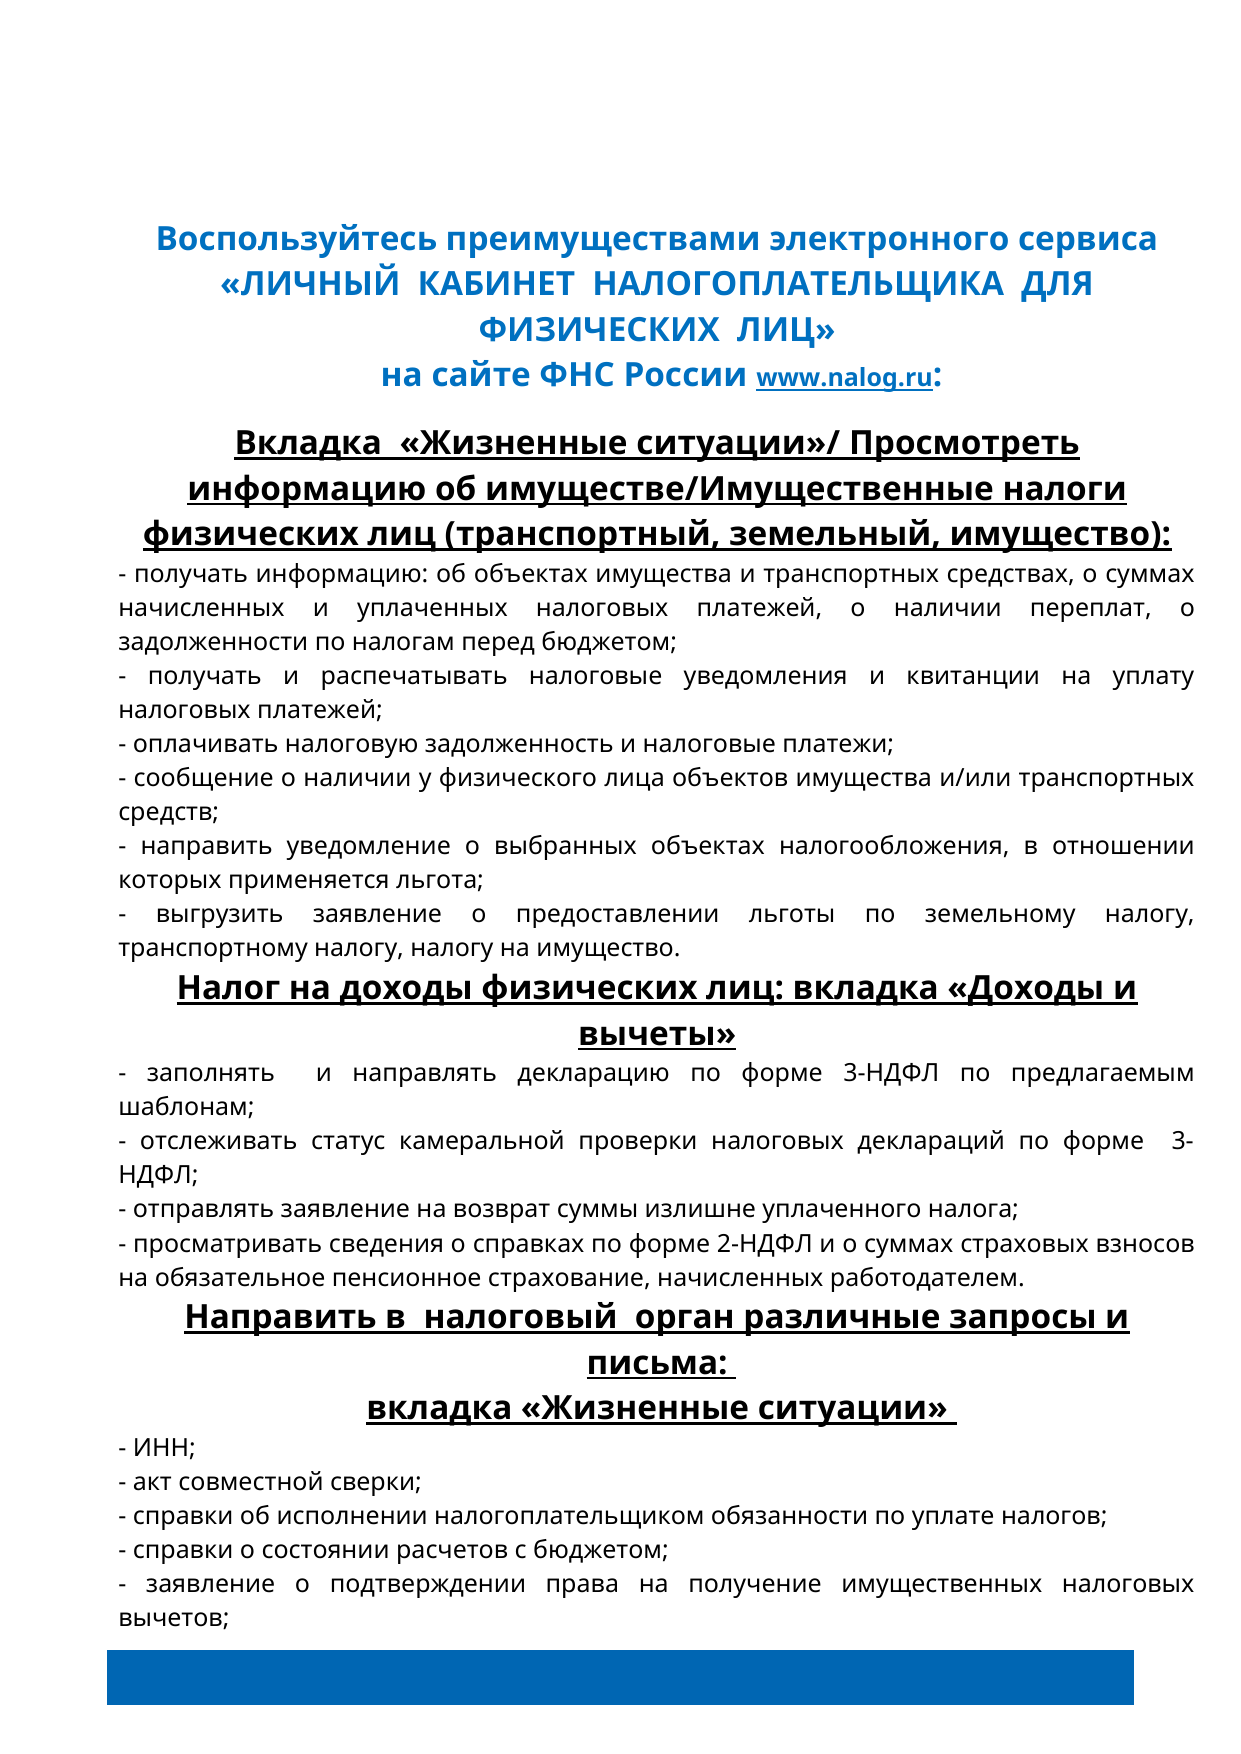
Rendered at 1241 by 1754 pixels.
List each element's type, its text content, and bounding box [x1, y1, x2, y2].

text на сайте ФНС России www.nalog.ru: [118, 351, 1196, 396]
text - получать информацию: об объектах имущества и транспортных средствах, о суммах начисленных и уплаченных налоговых платежей, о наличии переплат, о задолженности по налогам перед бюджетом; [118, 555, 1196, 657]
text - справки об исполнении налогоплательщиком обязанности по уплате налогов; [118, 1498, 1196, 1532]
text - оплачивать налоговую задолженность и налоговые платежи; [118, 726, 1196, 760]
text Вкладка «Жизненные ситуации»/ Просмотреть информацию об имуществе/Имущественные налоги физических лиц (транспортный, земельный, имущество): [118, 419, 1196, 555]
text - ИНН; [118, 1429, 1196, 1464]
text - отслеживать статус камеральной проверки налоговых деклараций по форме 3-НДФЛ; [118, 1123, 1196, 1191]
text - просматривать сведения о справках по форме 2-НДФЛ и о суммах страховых взносов на обязательное пенсионное страхование, начисленных работодателем. [118, 1225, 1196, 1293]
text - направить уведомление о выбранных объектах налогообложения, в отношении которых применяется льгота; [118, 828, 1196, 896]
text - справки о состоянии расчетов с бюджетом; [118, 1532, 1240, 1566]
text - заявление о подтверждении права на получение имущественных налоговых вычетов; [118, 1566, 1196, 1634]
text Воспользуйтесь преимуществами электронного сервиса [118, 215, 1196, 260]
text - заполнять и направлять декларацию по форме 3-НДФЛ по предлагаемым шаблонам; [118, 1055, 1196, 1123]
text - выгрузить заявление о предоставлении льготы по земельному налогу, транспортному налогу, налогу на имущество. [118, 896, 1196, 964]
text - сообщение о наличии у физического лица объектов имущества и/или транспортных средств; [118, 760, 1196, 828]
text - отправлять заявление на возврат суммы излишне уплаченного налога; [118, 1191, 1196, 1225]
text Направить в налоговый орган различные запросы и письма: [118, 1293, 1196, 1384]
text Налог на доходы физических лиц: вкладка «Доходы и вычеты» [118, 964, 1196, 1055]
text - получать и распечатывать налоговые уведомления и квитанции на уплату налоговых платежей; [118, 657, 1196, 726]
text - акт совместной сверки; [118, 1464, 1196, 1498]
text «ЛИЧНЫЙ КАБИНЕТ НАЛОГОПЛАТЕЛЬЩИКА ДЛЯ ФИЗИЧЕСКИХ ЛИЦ» [118, 260, 1196, 351]
text вкладка «Жизненные ситуации» [118, 1384, 1196, 1429]
